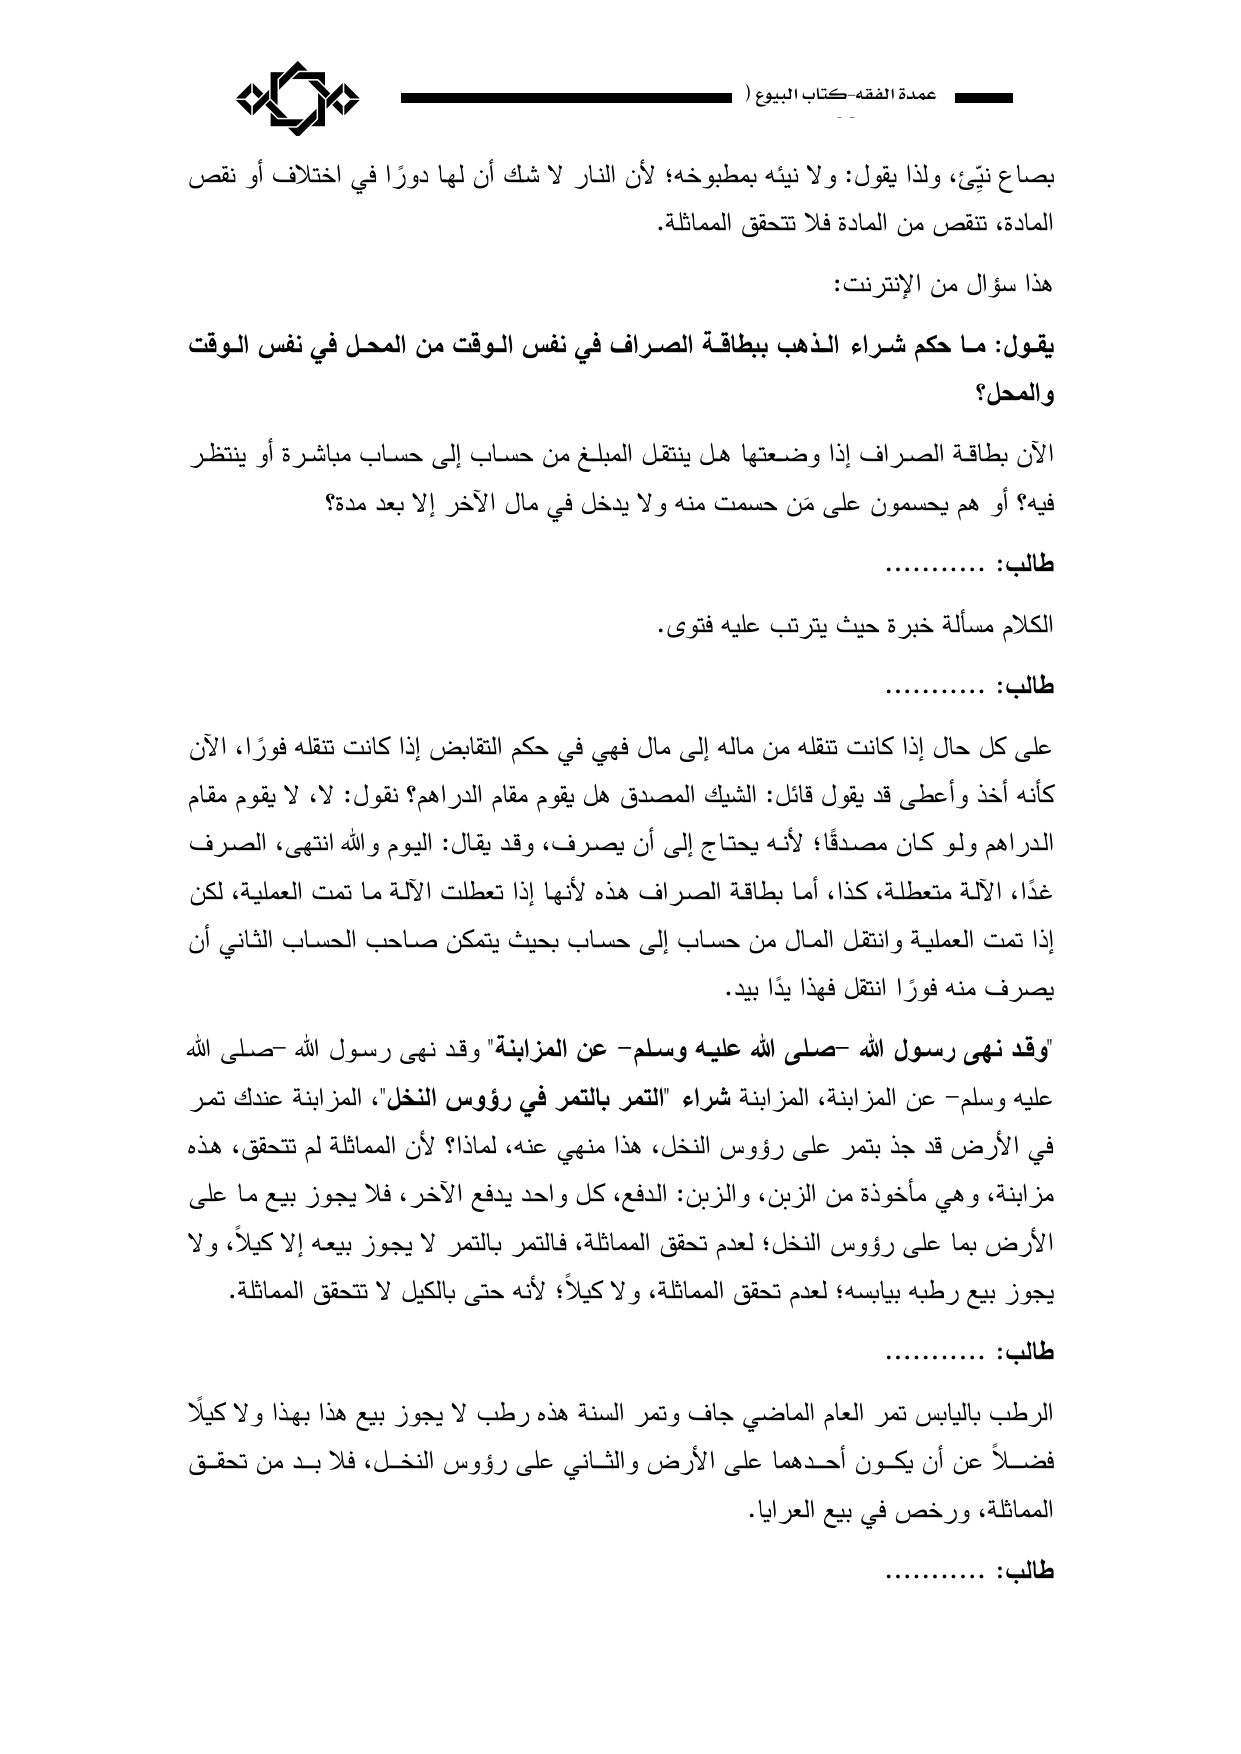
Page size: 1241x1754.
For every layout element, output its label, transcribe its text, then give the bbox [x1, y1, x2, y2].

text طالب: ........... [187, 539, 1053, 587]
text "وقد نهى رسول الله -صلى الله عليه وسلم- عن المزابنة" وقد نهى رسول الله -صلى الله عليه وسلم- عن المزابنة، المزابنة شراء "التمر بالتمر في رؤوس النخل"، المزابنة عندك تمر في الأرض قد جذ بتمر على رؤوس النخل، هذا منهي عنه، لماذا؟ لأن المماثلة لم تتحقق، هذه مزابنة، وهي مأخوذة من الزبن، والزبن: الدفع، كل واحد يدفع الآخر، فلا يجوز بيع ما على الأرض بما على رؤوس النخل؛ لعدم تحقق المماثلة، فالتمر بالتمر لا يجوز بيعه إلا كيلاً، ولا يجوز بيع رطبه بيابسه؛ لعدم تحقق المماثلة، ولا كيلاً؛ لأنه حتى بالكيل لا تتحقق المماثلة. [187, 1024, 1053, 1314]
text يقول: ما حكم شراء الذهب ببطاقة الصراف في نفس الوقت من المحل في نفس الوقت والمحل؟ [187, 320, 1053, 417]
text هذا سؤال من الإنترنت: [187, 259, 1053, 307]
text الكلام مسألة خبرة حيث يترتب عليه فتوى. [187, 600, 1053, 648]
text طالب: ........... [187, 1327, 1053, 1376]
text الآن بطاقة الصراف إذا وضعتها هل ينتقل المبلغ من حساب إلى حساب مباشرة أو ينتظر فيه؟ أو هم يحسمون على مَن حسمت منه ولا يدخل في مال الآخر إلا بعد مدة؟ [187, 429, 1053, 526]
text الرطب باليابس تمر العام الماضي جاف وتمر السنة هذه رطب لا يجوز بيع هذا بهذا ولا كيلًا فضلاً عن أن يكون أحدهما على الأرض والثاني على رؤوس النخل، فلا بد من تحقق المماثلة، ورخص في بيع العرايا. [187, 1388, 1053, 1533]
text طالب: ........... [187, 661, 1053, 709]
text طالب: ........... [187, 1546, 1053, 1594]
text على كل حال إذا كانت تنقله من ماله إلى مال فهي في حكم التقابض إذا كانت تنقله فورًا، الآن كأنه أخذ وأعطى قد يقول قائل: الشيك المصدق هل يقوم مقام الدراهم؟ نقول: لا، لا يقوم مقام الدراهم ولو كان مصدقًا؛ لأنه يحتاج إلى أن يصرف، وقد يقال: اليوم والله انتهى، الصرف غدًا، الآلة متعطلة، كذا، أما بطاقة الصراف هذه لأنها إذا تعطلت الآلة ما تمت العملية، لكن إذا تمت العملية وانتقل المال من حساب إلى حساب بحيث يتمكن صاحب الحساب الثاني أن يصرف منه فورًا انتقل فهذا يدًا بيد. [187, 722, 1053, 1012]
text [187, 150, 1053, 247]
